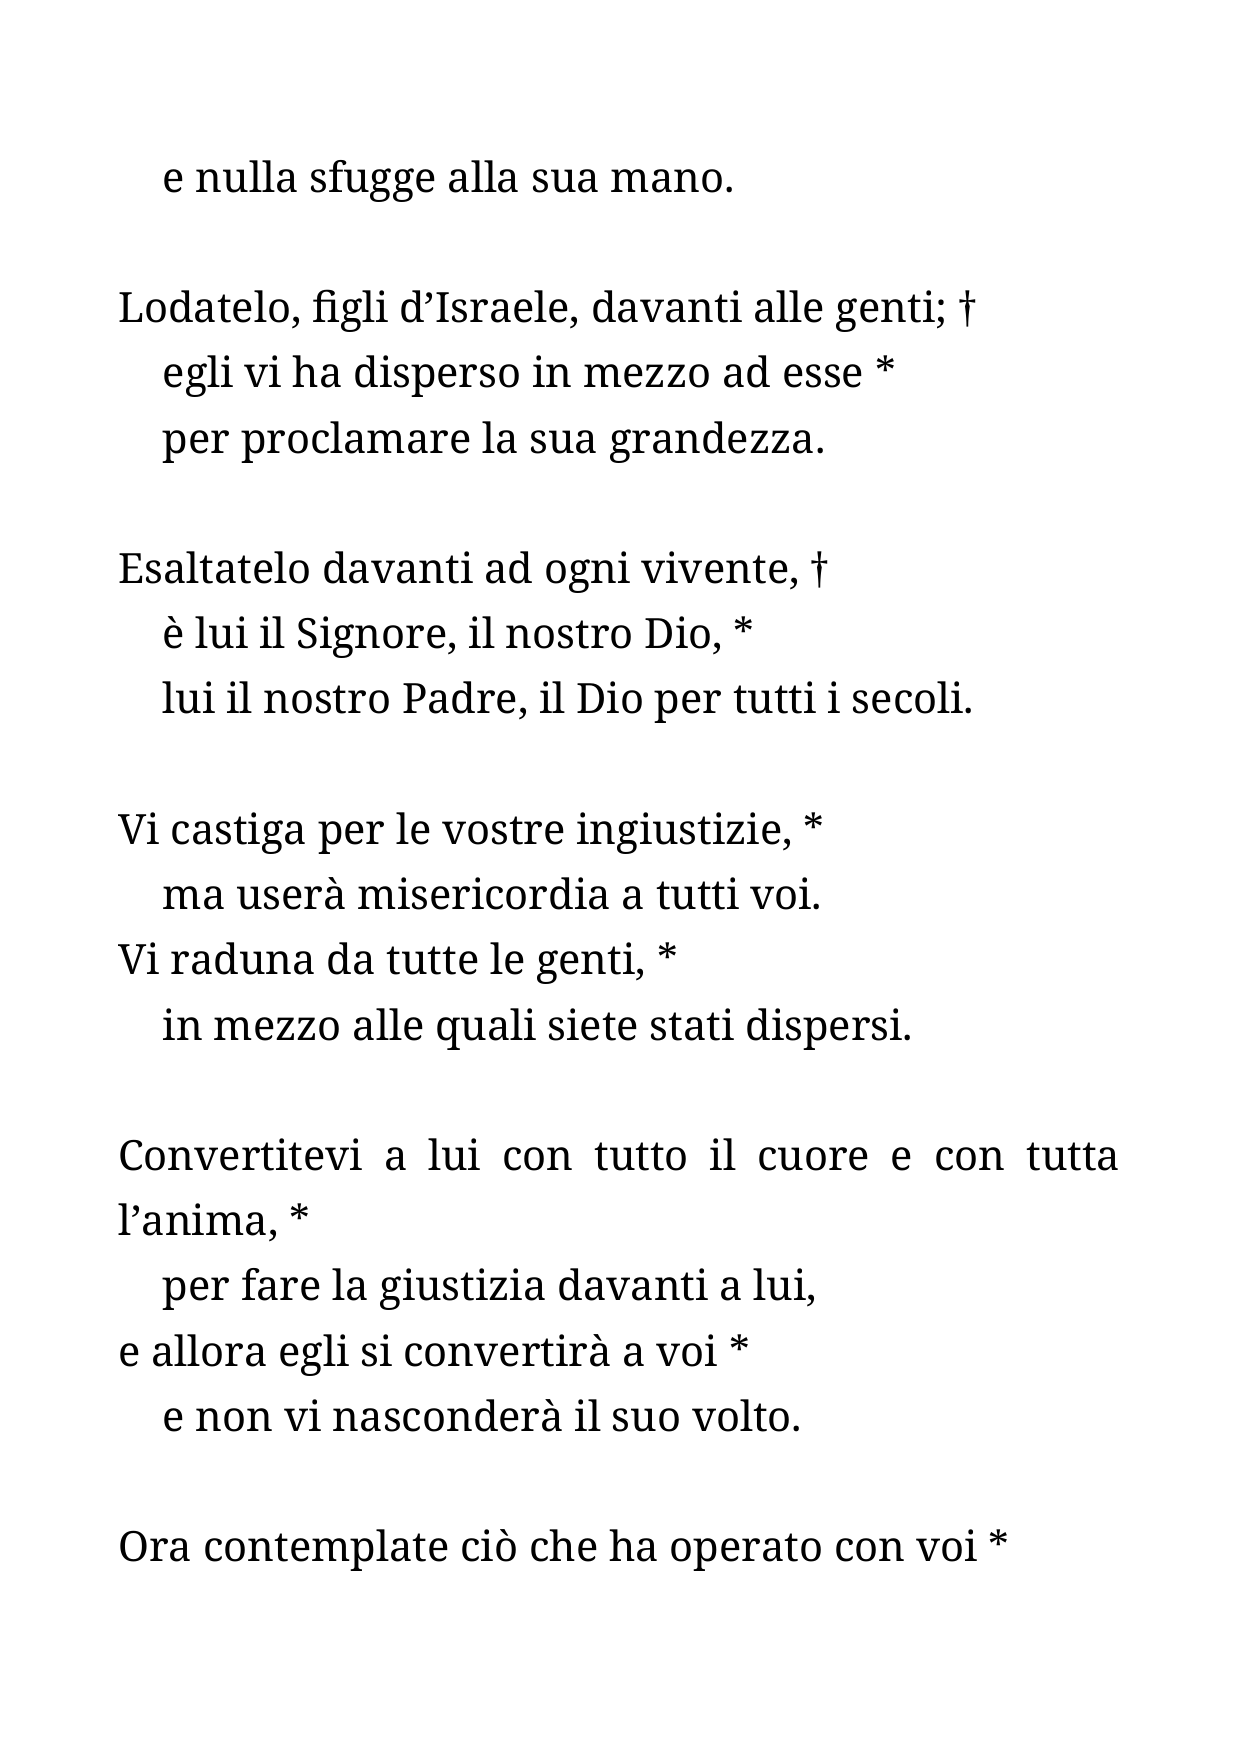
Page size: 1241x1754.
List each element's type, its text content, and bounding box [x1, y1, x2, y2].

text e nulla sfugge alla sua mano. [118, 148, 1122, 204]
text per fare la giustizia davanti a lui, [118, 1256, 1122, 1313]
text egli vi ha disperso in mezzo ad esse * [118, 343, 1122, 400]
text Esaltatelo davanti ad ogni vivente, † [118, 539, 1122, 596]
text Vi castiga per le vostre ingiustizie, * [118, 800, 1122, 856]
text e non vi nasconderà il suo volto. [118, 1387, 1122, 1443]
text ma userà misericordia a tutti voi. [118, 865, 1122, 922]
text Convertitevi a lui con tutto il cuore e con tutta l’anima, * [118, 1126, 1122, 1248]
text in mezzo alle quali siete stati dispersi. [118, 995, 1122, 1052]
text è lui il Signore, il nostro Dio, * [118, 604, 1122, 661]
text Lodatelo, figli d’Israele, davanti alle genti; † [118, 278, 1122, 335]
text Ora contemplate ciò che ha operato con voi * [118, 1517, 1122, 1574]
text per proclamare la sua grandezza. [118, 408, 1122, 465]
text e allora egli si convertirà a voi * [118, 1321, 1122, 1378]
text Vi raduna da tutte le genti, * [118, 930, 1122, 987]
text lui il nostro Padre, il Dio per tutti i secoli. [118, 669, 1122, 726]
